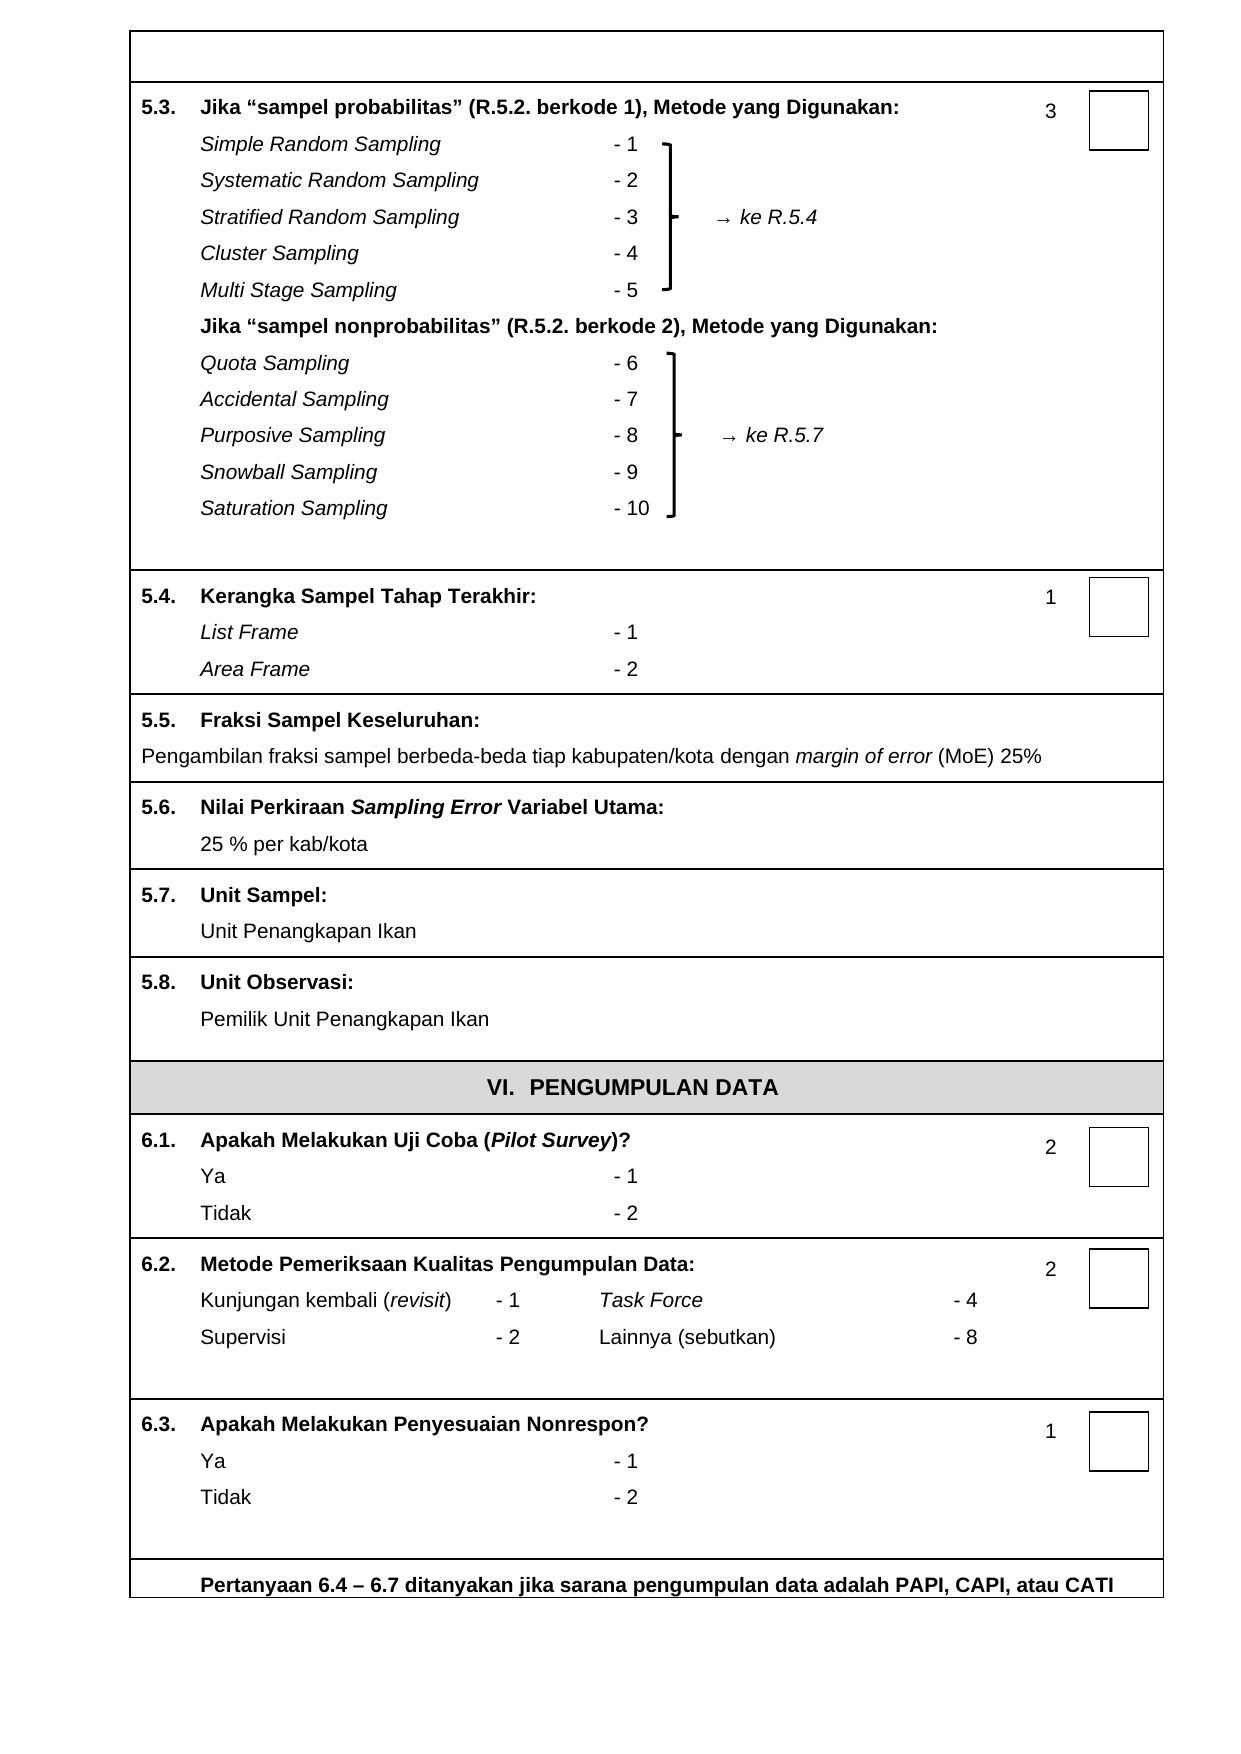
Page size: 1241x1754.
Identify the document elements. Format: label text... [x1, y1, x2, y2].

table_cell Fraksi Sampel Keseluruhan: Pengambilan fraksi sampel berbeda-beda tiap kabupaten/kota dengan margin of error (MoE) 25% [131, 695, 1163, 781]
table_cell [131, 1560, 1163, 1597]
table_cell Unit Sampel: Unit Penangkapan Ikan [131, 870, 1163, 956]
table_cell Jika “sampel probabilitas” (R.5.2. berkode 1), Metode yang Digunakan: Simple Random Sampling - 1 Systematic Random Sampling - 2 Stratified Random Sampling - 3 → ke R.5.4 Cluster Sampling - 4 Multi Stage Sampling - 5 Jika “sampel nonprobabilitas” (R.5.2. berkode 2), Metode yang Digunakan: Quota Sampling - 6 Accidental Sampling - 7 Purposive Sampling - 8 → ke R.5.7 Snowball Sampling - 9 Saturation Sampling - 10 [131, 83, 1163, 569]
table_cell Apakah Melakukan Uji Coba (Pilot Survey)? Ya - 1 Tidak - 2 [131, 1115, 1163, 1237]
table_cell Unit Observasi: Pemilik Unit Penangkapan Ikan [131, 958, 1163, 1060]
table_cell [131, 32, 1163, 81]
table_cell PENGUMPULAN DATA [131, 1062, 1163, 1113]
table_cell Nilai Perkiraan Sampling Error Variabel Utama: 25 % per kab/kota [131, 783, 1163, 868]
table_cell Kerangka Sampel Tahap Terakhir: List Frame - 1 Area Frame - 2 [131, 571, 1163, 693]
table_cell Metode Pemeriksaan Kualitas Pengumpulan Data: Kunjungan kembali (revisit) - 1 Task Force - 4 Supervisi - 2 Lainnya (sebutkan) - 8 [131, 1239, 1163, 1398]
table_cell Apakah Melakukan Penyesuaian Nonrespon? Ya - 1 Tidak - 2 [131, 1400, 1163, 1558]
